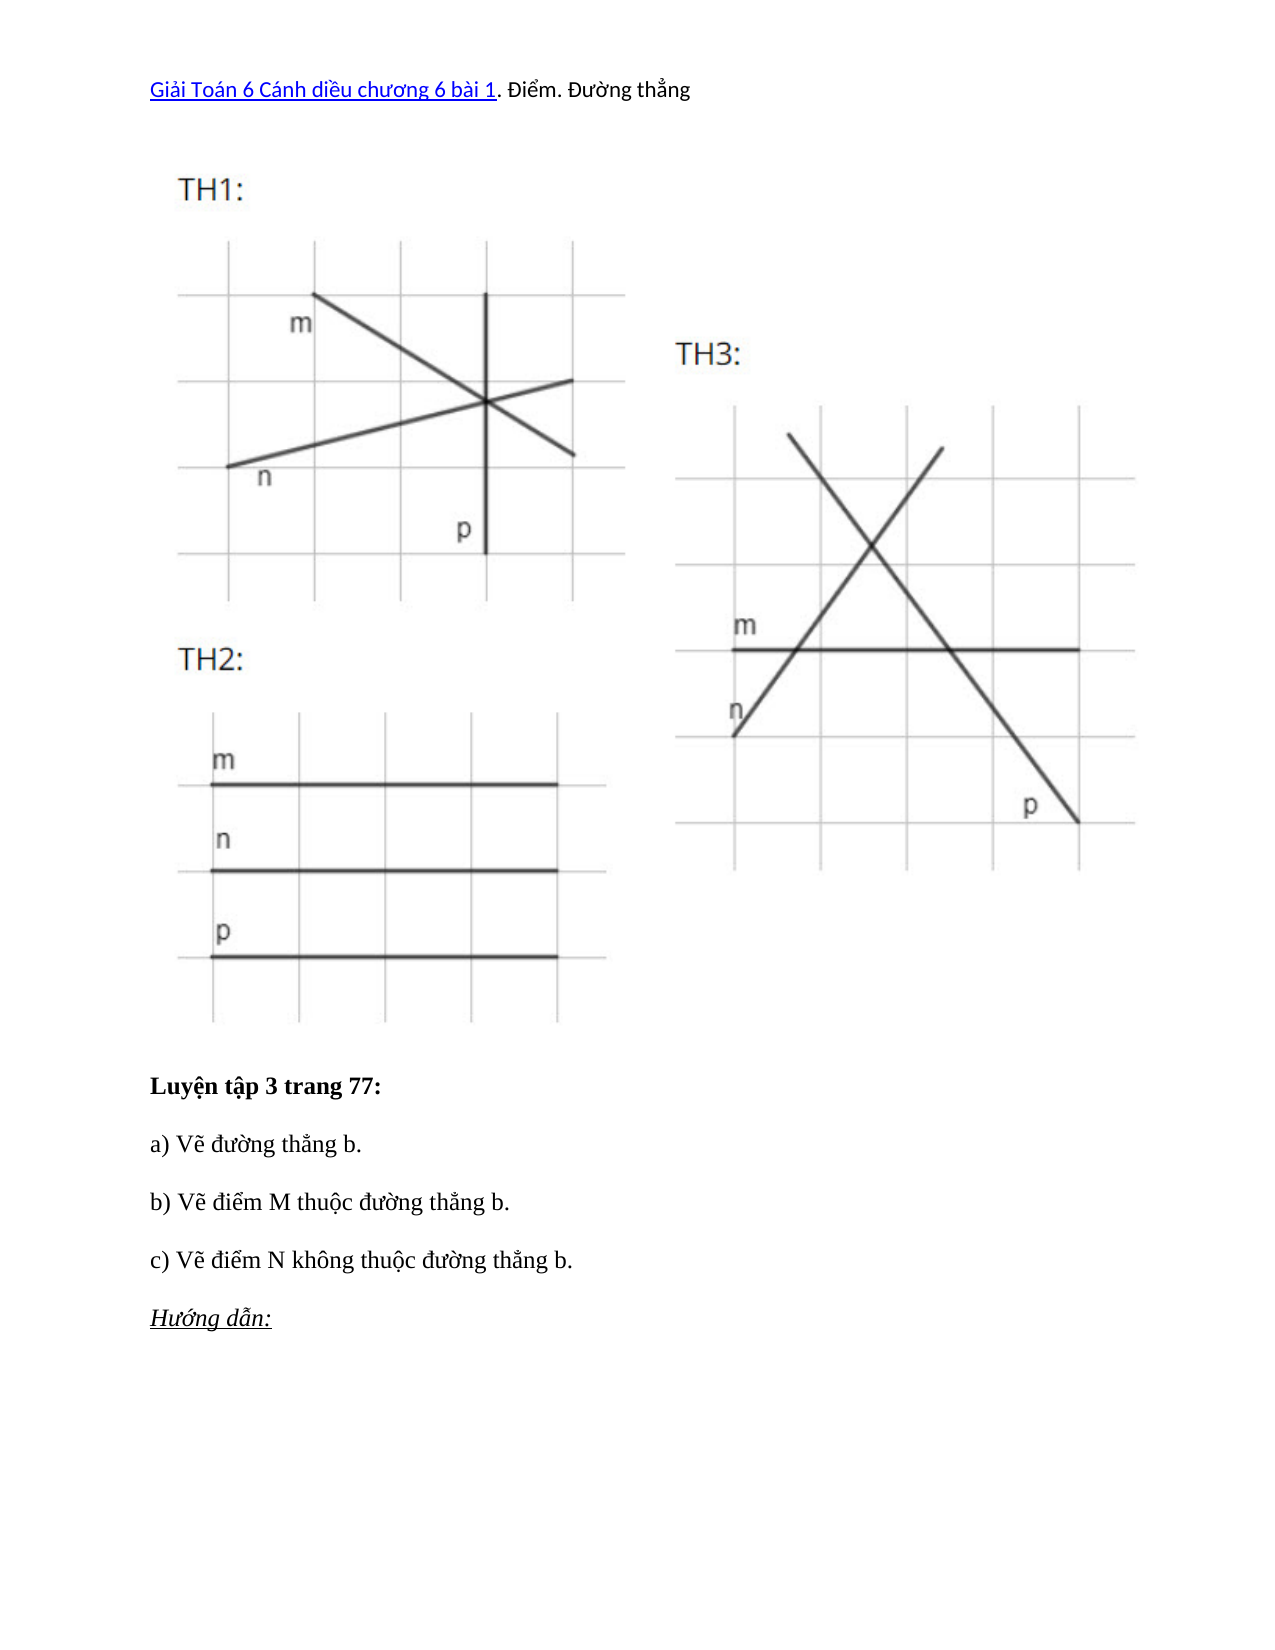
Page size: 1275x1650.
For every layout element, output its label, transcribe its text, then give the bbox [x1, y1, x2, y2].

text a) Vẽ đường thẳng b. [150, 1129, 1125, 1158]
text Luyện tập 3 trang 77: [150, 1071, 1125, 1100]
text c) Vẽ điểm N không thuộc đường thẳng b. [150, 1245, 1125, 1274]
text Hướng dẫn: [150, 1303, 1125, 1332]
picture [150, 150, 1139, 1043]
text b) Vẽ điểm M thuộc đường thẳng b. [150, 1187, 1125, 1216]
